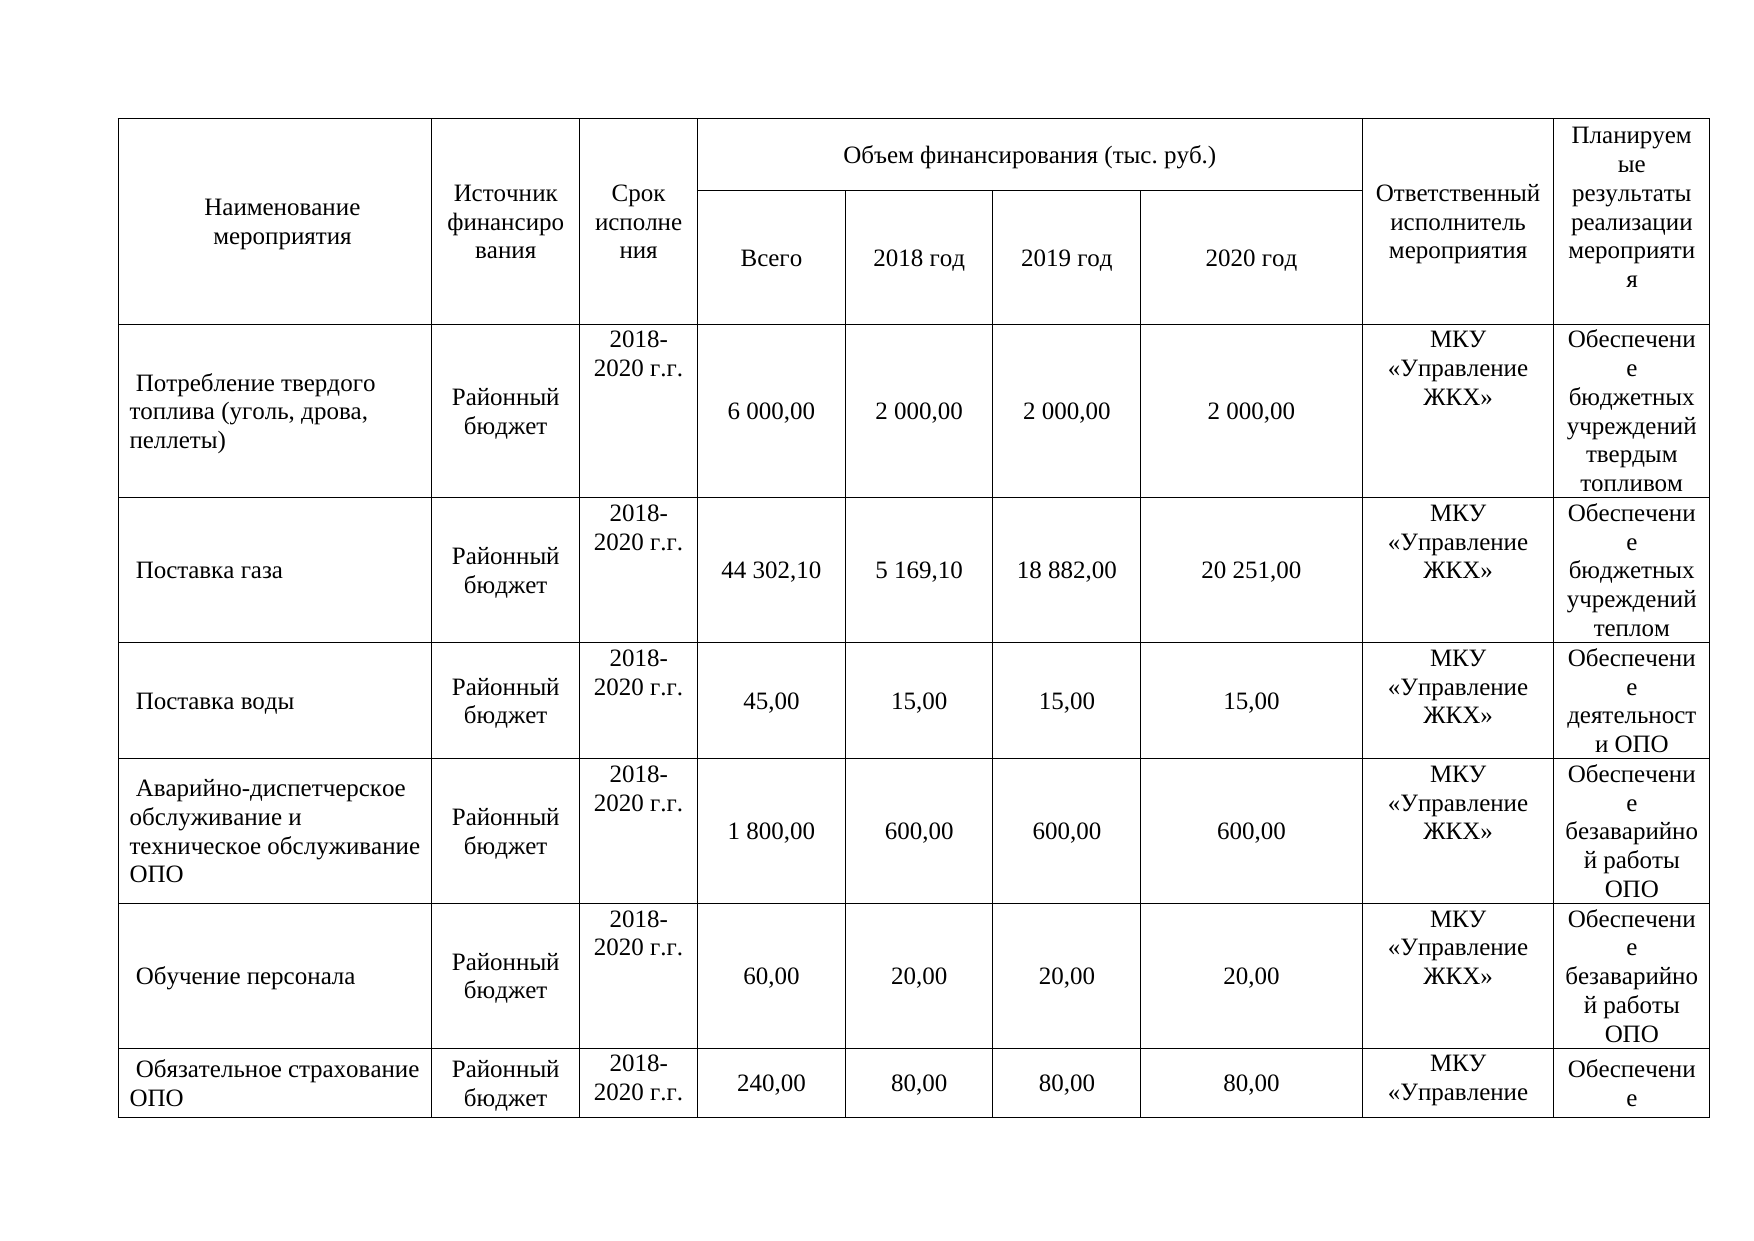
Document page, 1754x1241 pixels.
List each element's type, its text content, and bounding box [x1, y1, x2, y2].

table_cell 20,00 [846, 904, 992, 1047]
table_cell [1554, 1049, 1709, 1117]
table_cell 80,00 [1141, 1049, 1362, 1117]
table_cell 2 000,00 [993, 325, 1140, 497]
table_cell 2019 год [993, 191, 1140, 323]
table_cell 2 000,00 [1141, 325, 1362, 497]
table_header Объем финансирования (тыс. руб.) [698, 119, 1362, 190]
table_cell МКУ «Управление ЖКХ» [1363, 759, 1553, 903]
table_cell 2 000,00 [846, 325, 992, 497]
table_cell Потребление твердого топлива (уголь, дрова, пеллеты) [119, 325, 431, 497]
table_cell 2018-2020 г.г. [580, 643, 697, 758]
table_header Наименование мероприятия [119, 119, 431, 323]
table_cell 15,00 [846, 643, 992, 758]
table_cell Районный бюджет [432, 759, 579, 903]
table_cell 80,00 [993, 1049, 1140, 1117]
table_cell Районный бюджет [432, 643, 579, 758]
table_cell Обеспечение безаварийной работы ОПО [1554, 759, 1709, 903]
table_cell Обеспечение бюджетных учреждений твердым топливом [1554, 325, 1709, 497]
table_cell Районный бюджет [432, 904, 579, 1047]
table_cell 18 882,00 [993, 498, 1140, 642]
table_cell Районный бюджет [432, 325, 579, 497]
table_cell 80,00 [846, 1049, 992, 1117]
table_cell МКУ «Управление ЖКХ» [1363, 904, 1553, 1047]
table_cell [1363, 1049, 1553, 1117]
table_cell 15,00 [993, 643, 1140, 758]
table_cell МКУ «Управление ЖКХ» [1363, 498, 1553, 642]
table_cell 45,00 [698, 643, 845, 758]
table_cell 20,00 [993, 904, 1140, 1047]
table_cell Районный бюджет [432, 498, 579, 642]
table_header Срок исполнения [580, 119, 697, 323]
table_cell 2018-2020 г.г. [580, 1049, 697, 1117]
table_cell Обеспечение бюджетных учреждений теплом [1554, 498, 1709, 642]
table_cell 6 000,00 [698, 325, 845, 497]
table_cell 60,00 [698, 904, 845, 1047]
table_cell 2018 год [846, 191, 992, 323]
table_header Ответственный исполнитель мероприятия [1363, 119, 1553, 323]
table_cell Всего [698, 191, 845, 323]
table_cell Обучение персонала [119, 904, 431, 1047]
table_cell Районный бюджет [432, 1049, 579, 1117]
table_cell 240,00 [698, 1049, 845, 1117]
table_cell Поставка газа [119, 498, 431, 642]
table_cell Обеспечение деятельности ОПО [1554, 643, 1709, 758]
table_cell 5 169,10 [846, 498, 992, 642]
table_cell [119, 1049, 431, 1117]
table_cell 600,00 [846, 759, 992, 903]
table_header Источник финансирования [432, 119, 579, 323]
table_cell Обеспечение безаварийной работы ОПО [1554, 904, 1709, 1047]
table_cell 2018-2020 г.г. [580, 325, 697, 497]
table_cell 20 251,00 [1141, 498, 1362, 642]
table_cell МКУ «Управление ЖКХ» [1363, 325, 1553, 497]
table_cell 44 302,10 [698, 498, 845, 642]
table_cell 1 800,00 [698, 759, 845, 903]
table_cell Аварийно-диспетчерское обслуживание и техническое обслуживание ОПО [119, 759, 431, 903]
table_cell 2018-2020 г.г. [580, 759, 697, 903]
table_cell 600,00 [1141, 759, 1362, 903]
table_cell 2018-2020 г.г. [580, 498, 697, 642]
table_cell 2020 год [1141, 191, 1362, 323]
table_cell 600,00 [993, 759, 1140, 903]
table_cell 15,00 [1141, 643, 1362, 758]
table_header Планируемые результаты реализации мероприятия [1554, 119, 1709, 323]
table_cell 20,00 [1141, 904, 1362, 1047]
table_cell 2018-2020 г.г. [580, 904, 697, 1047]
table_cell Поставка воды [119, 643, 431, 758]
table_cell МКУ «Управление ЖКХ» [1363, 643, 1553, 758]
